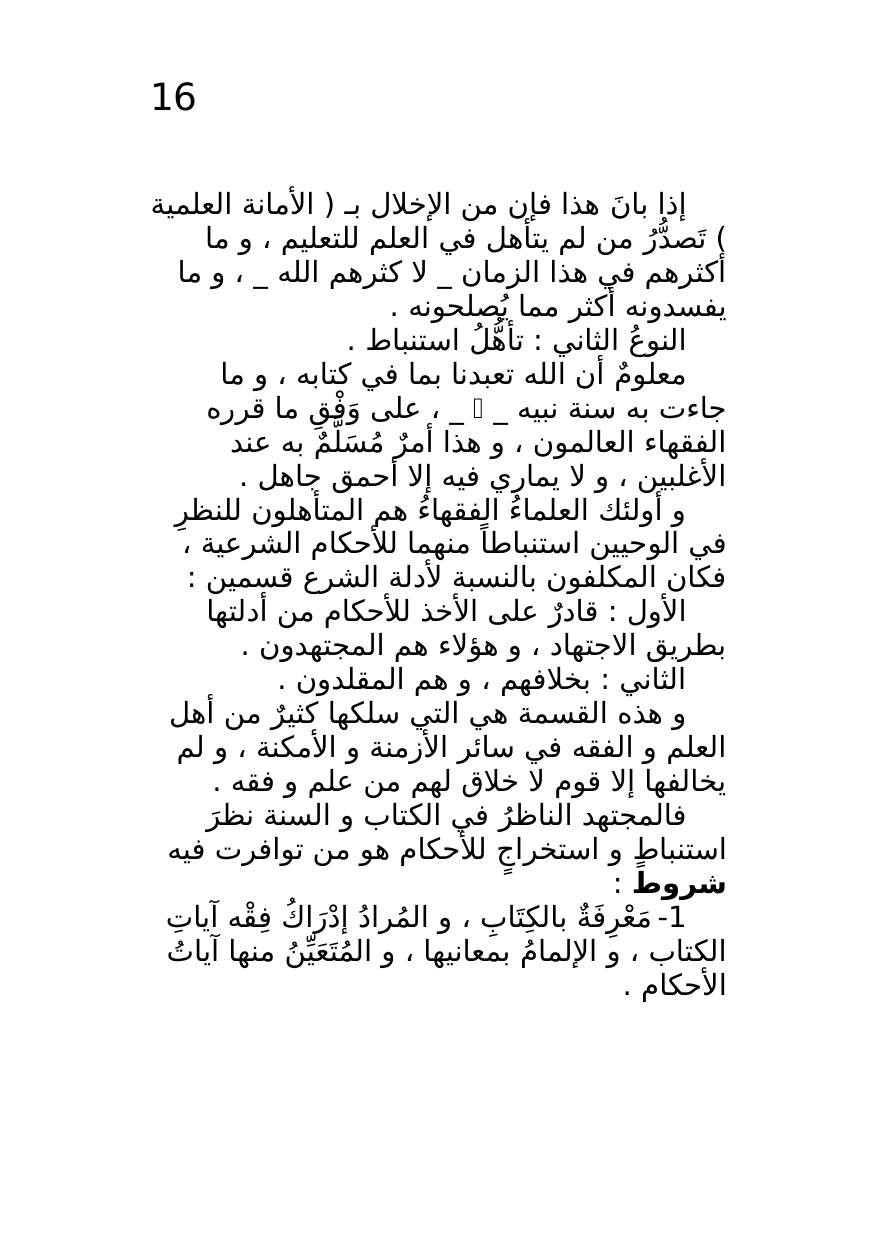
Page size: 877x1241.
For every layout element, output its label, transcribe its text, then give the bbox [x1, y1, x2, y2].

text معلومٌ أن الله تعبدنا بما في كتابه ، و ما جاءت به سنة نبيه _ _ ، على وَفْقِ ما قرره الفقهاء العالمون ، و هذا أمرٌ مُسَلَّمٌ به عند الأغلبين ، و لا يماري فيه إلا أحمق جاهل . [150, 357, 727, 493]
text الأول : قادرٌ على الأخذ للأحكام من أدلتها بطريق الاجتهاد ، و هؤلاء هم المجتهدون . [150, 595, 727, 663]
text و أولئك العلماءُ الفقهاءُ هم المتأهلون للنظرِ في الوحيين استنباطاً منهما للأحكام الشرعية ، فكان المكلفون بالنسبة لأدلة الشرع قسمين : [150, 493, 727, 595]
text و هذه القسمة هي التي سلكها كثيرٌ من أهل العلم و الفقه في سائر الأزمنة و الأمكنة ، و لم يخالفها إلا قوم لا خلاق لهم من علم و فقه . [150, 697, 727, 798]
text إذا بانَ هذا فإن من الإخلال بـ ( الأمانة العلمية ) تَصدُّرُ من لم يتأهل في العلم للتعليم ، و ما أكثرهم في هذا الزمان _ لا كثرهم الله _ ، و ما يفسدونه أكثر مما يُصلحونه . [150, 187, 727, 323]
text فالمجتهد الناظرُ في الكتاب و السنة نظرَ استنباطٍ و استخراجٍ للأحكام هو من توافرت فيه شروط : [150, 798, 727, 900]
text النوعُ الثاني : تأهُّلُ استنباط . [150, 323, 727, 357]
text 1- مَعْرِفَةٌ بالكِتَابِ ، و المُرادُ إدْرَاكُ فِقْه آياتِ الكتاب ، و الإلمامُ بمعانيها ، و المُتَعَيِّنُ منها آياتُ الأحكام . [150, 900, 727, 1002]
text الثاني : بخلافهم ، و هم المقلدون . [150, 663, 727, 697]
